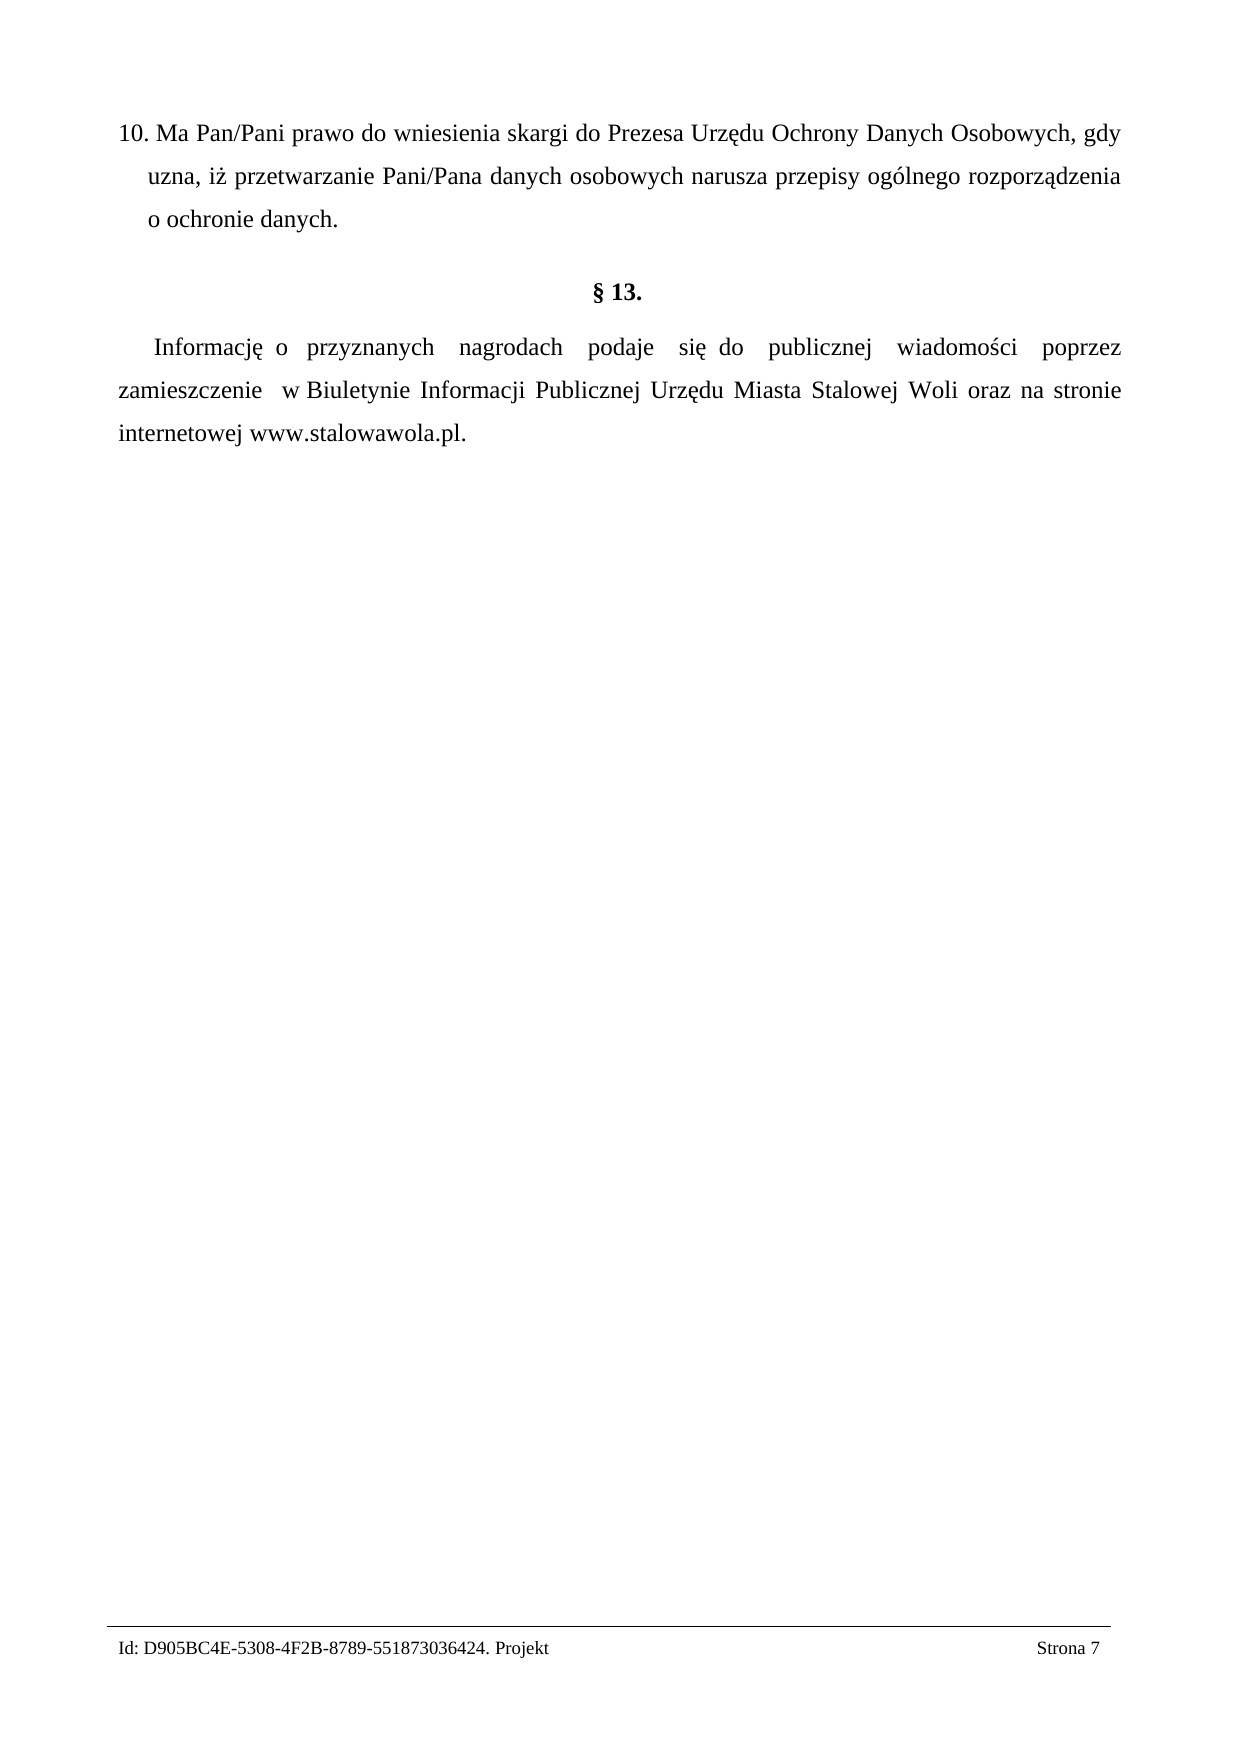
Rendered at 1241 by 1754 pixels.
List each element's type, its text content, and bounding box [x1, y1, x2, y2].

text § 13. [118, 277, 1122, 305]
text 10. Ma Pan/Pani prawo do wniesienia skargi do Prezesa Urzędu Ochrony Danych Osobowych, gdy uzna, iż przetwarzanie Pani/Pana danych osobowych narusza przepisy ogólnego rozporządzenia o ochronie danych. [118, 118, 1122, 233]
text Informację o przyznanych nagrodach podaje się do publicznej wiadomości poprzez zamieszczenie w Biuletynie Informacji Publicznej Urzędu Miasta Stalowej Woli oraz na stronie internetowej www.stalowawola.pl. [118, 332, 1122, 447]
